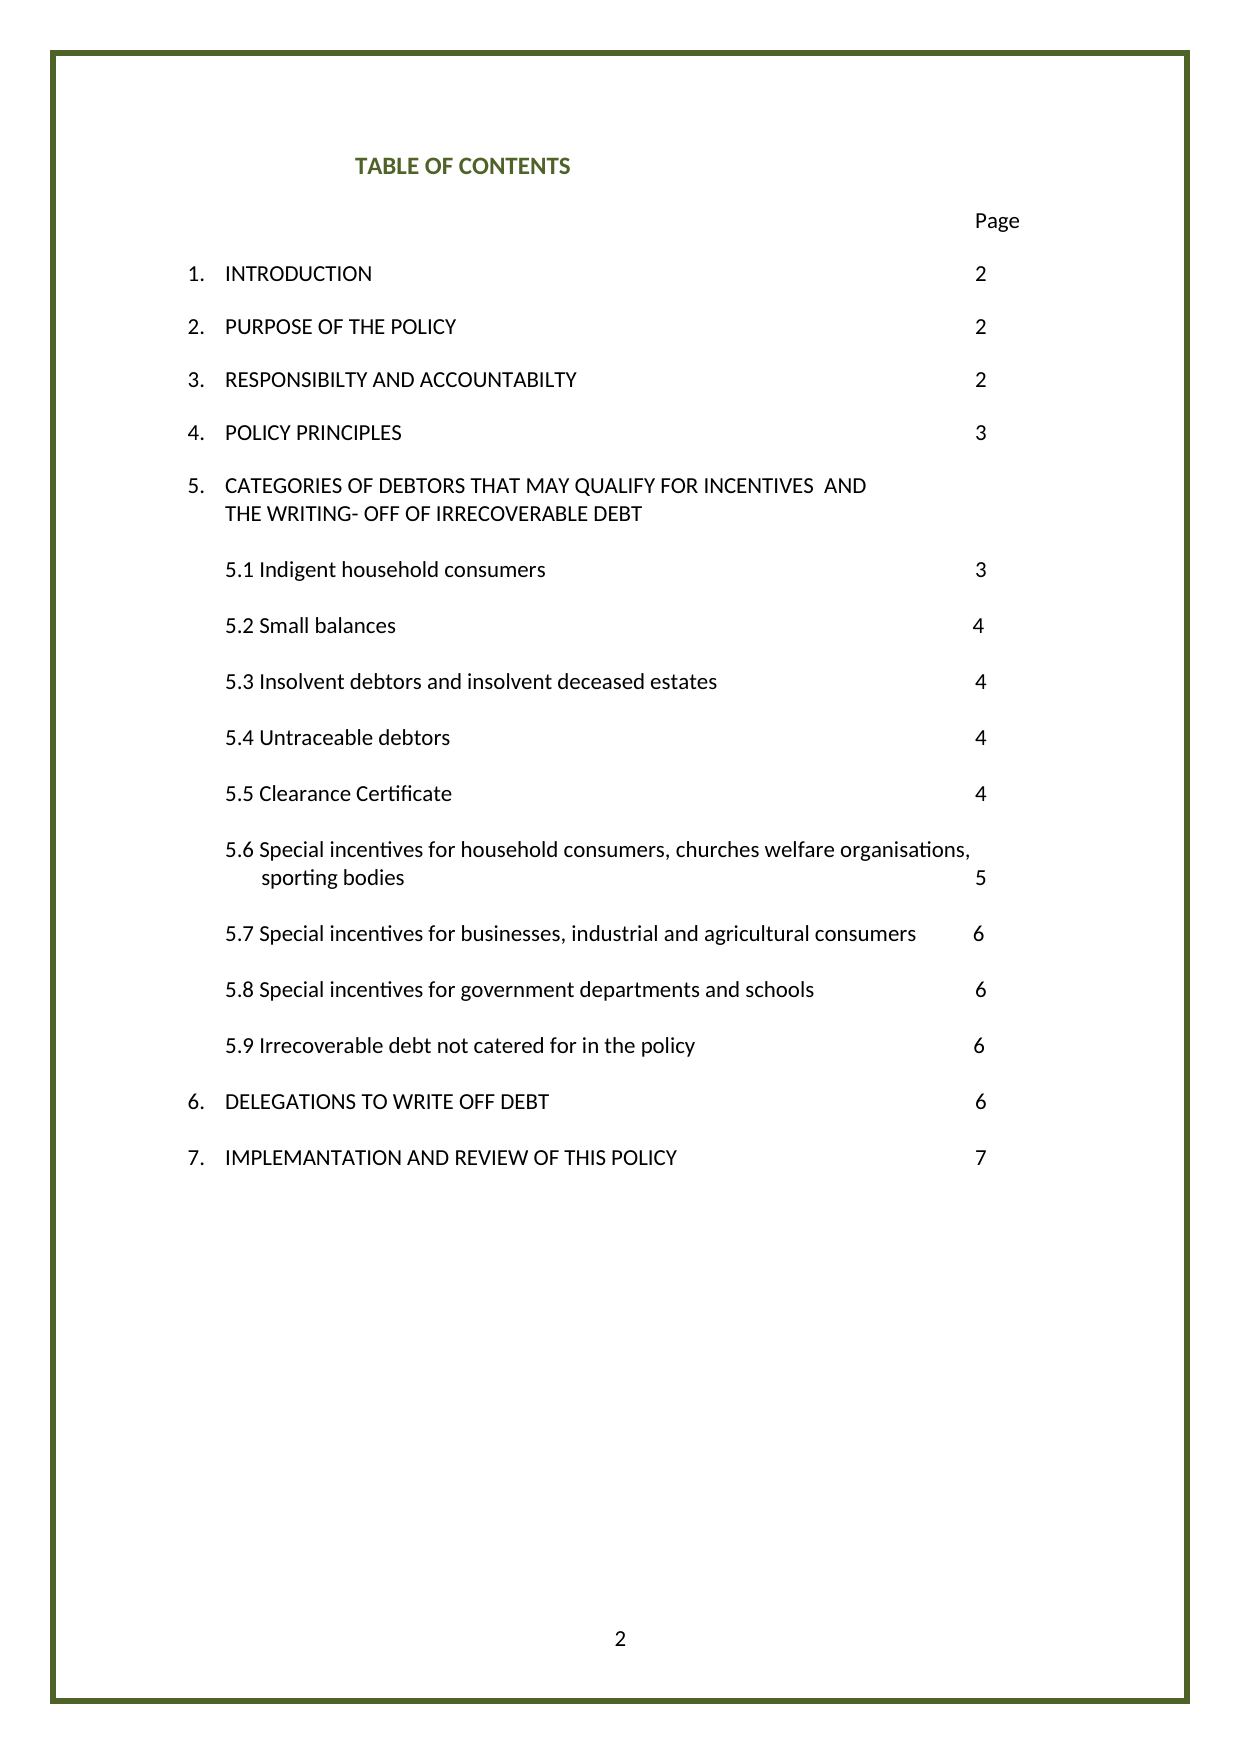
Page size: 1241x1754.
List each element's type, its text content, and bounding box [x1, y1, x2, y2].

text 5.7 Special incentives for businesses, industrial and agricultural consumers 6 [225, 919, 1090, 947]
text TABLE OF CONTENTS [150, 150, 1090, 181]
list RESPONSIBILTY AND ACCOUNTABILTY 2 [187, 365, 1090, 393]
text THE WRITING- OFF OF IRRECOVERABLE DEBT [225, 499, 1090, 527]
list DELEGATIONS TO WRITE OFF DEBT 6 [187, 1087, 1090, 1143]
text 5.1 Indigent household consumers 3 [225, 555, 1090, 583]
text Page [150, 206, 1090, 234]
text 5.2 Small balances 4 [225, 611, 1090, 639]
list IMPLEMANTATION AND REVIEW OF THIS POLICY 7 [187, 1143, 1090, 1171]
text 5.5 Clearance Certificate 4 [225, 779, 1090, 807]
text 5.3 Insolvent debtors and insolvent deceased estates 4 [225, 667, 1090, 723]
list CATEGORIES OF DEBTORS THAT MAY QUALIFY FOR INCENTIVES AND [187, 471, 1090, 499]
text 5.6 Special incentives for household consumers, churches welfare organisations, [225, 835, 1090, 863]
list POLICY PRINCIPLES 3 [187, 418, 1090, 446]
list PURPOSE OF THE POLICY 2 [187, 312, 1090, 340]
list INTRODUCTION 2 [187, 259, 1090, 287]
text 5.4 Untraceable debtors 4 [225, 723, 1090, 779]
text 5.8 Special incentives for government departments and schools 6 [225, 975, 1090, 1003]
text sporting bodies 5 [225, 863, 1090, 891]
text 5.9 Irrecoverable debt not catered for in the policy 6 [225, 1031, 1090, 1059]
